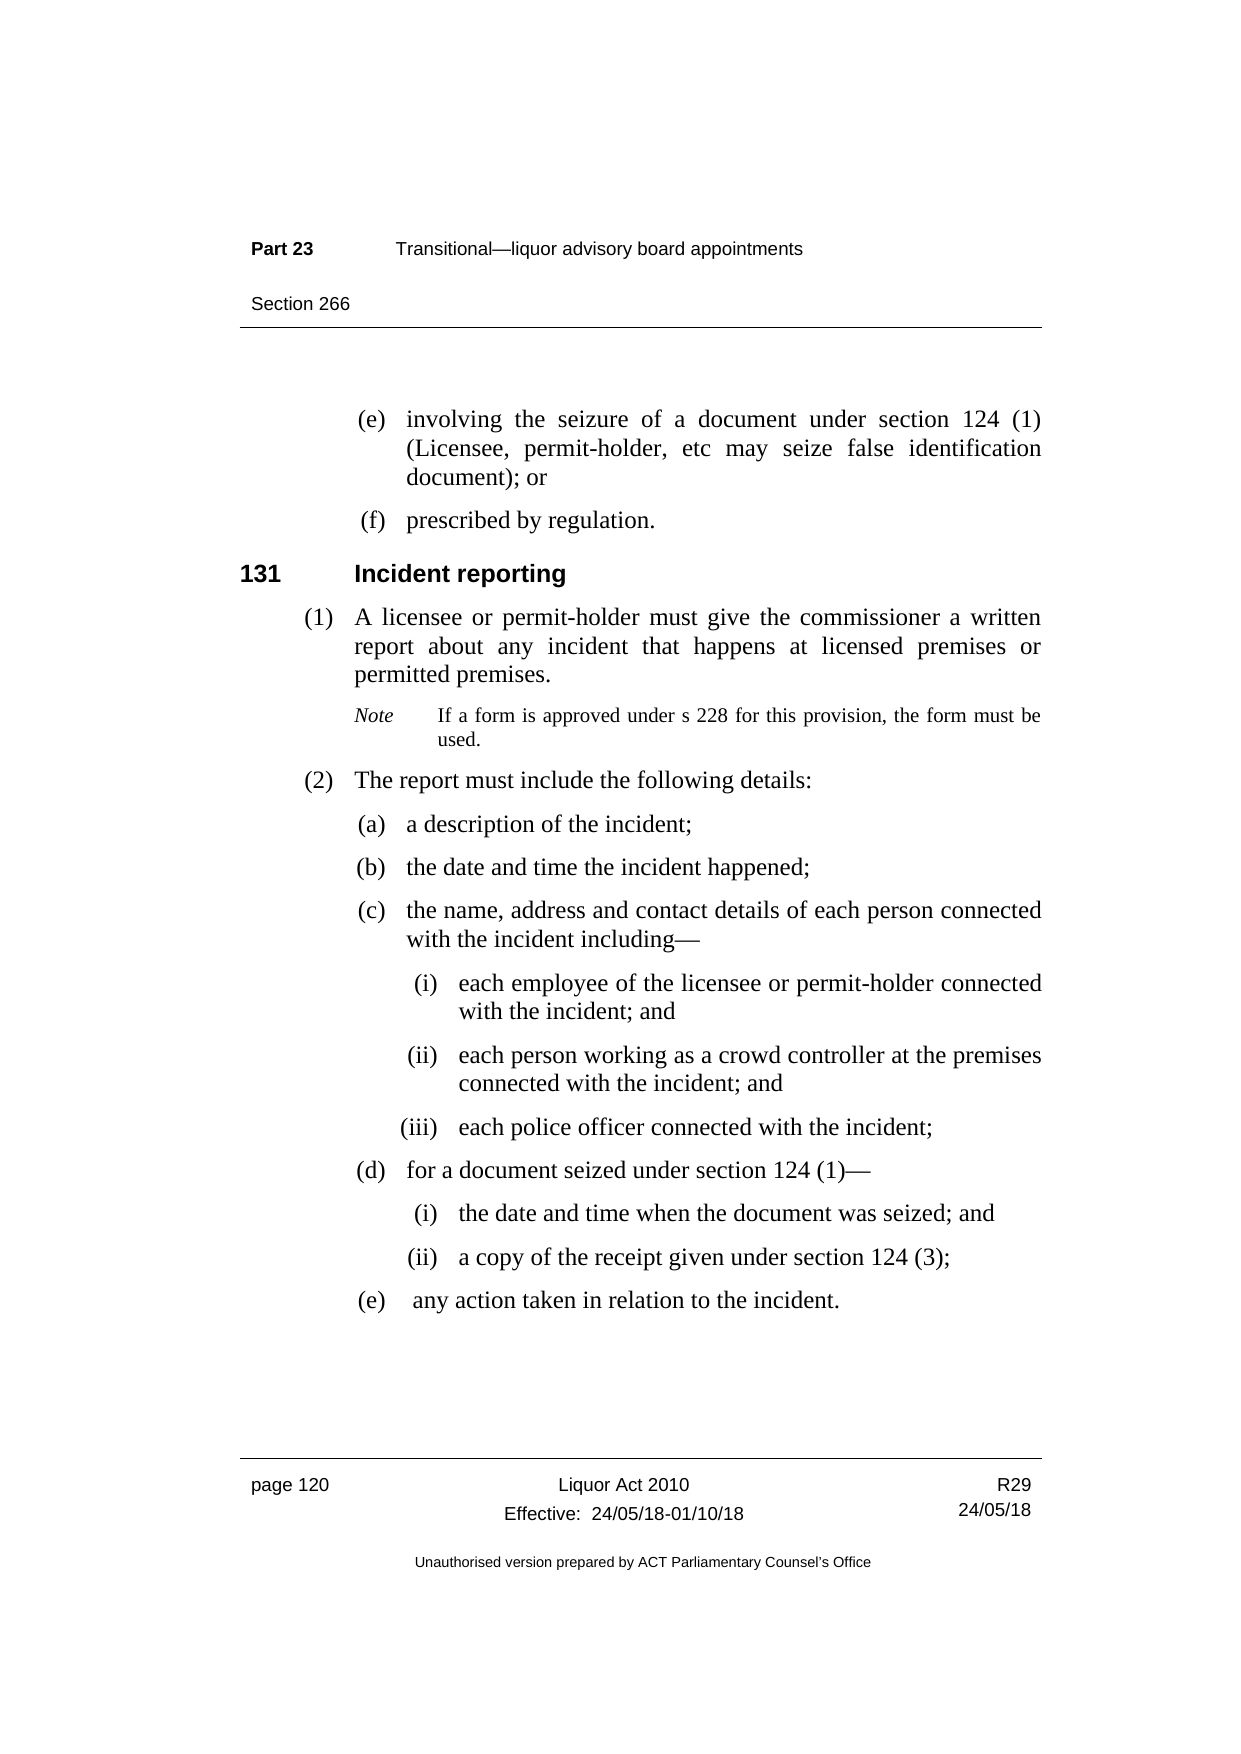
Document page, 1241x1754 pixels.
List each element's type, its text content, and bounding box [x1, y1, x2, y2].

text (b) the date and time the incident happened; [239, 852, 1042, 881]
text (ii) a copy of the receipt given under section 124 (3); [239, 1242, 1042, 1271]
text (c) the name, address and contact details of each person connected with the incident including— [239, 896, 1042, 953]
text (a) a description of the incident; [239, 809, 1042, 838]
text (2) The report must include the following details: [239, 766, 1042, 794]
text (i) the date and time when the document was seized; and [239, 1198, 1042, 1227]
text (f) prescribed by regulation. [239, 505, 1042, 534]
text (e) involving the seizure of a document under section 124 (1) (Licensee, permit-holder, etc may seize false identification document); or [239, 404, 1042, 490]
text (i) each employee of the licensee or permit-holder connected with the incident; and [239, 968, 1042, 1025]
text Note If a form is approved under s 228 for this provision, the form must be used. [354, 703, 1042, 751]
text (e) any action taken in relation to the incident. [239, 1285, 1042, 1314]
text 131 Incident reporting [239, 559, 1042, 587]
text (iii) each police officer connected with the incident; [239, 1112, 1042, 1141]
text (ii) each person working as a crowd controller at the premises connected with the incident; and [239, 1040, 1042, 1097]
text (d) for a document seized under section 124 (1)— [239, 1155, 1042, 1184]
text (1) A licensee or permit-holder must give the commissioner a written report about any incident that happens at licensed premises or permitted premises. [239, 602, 1042, 688]
